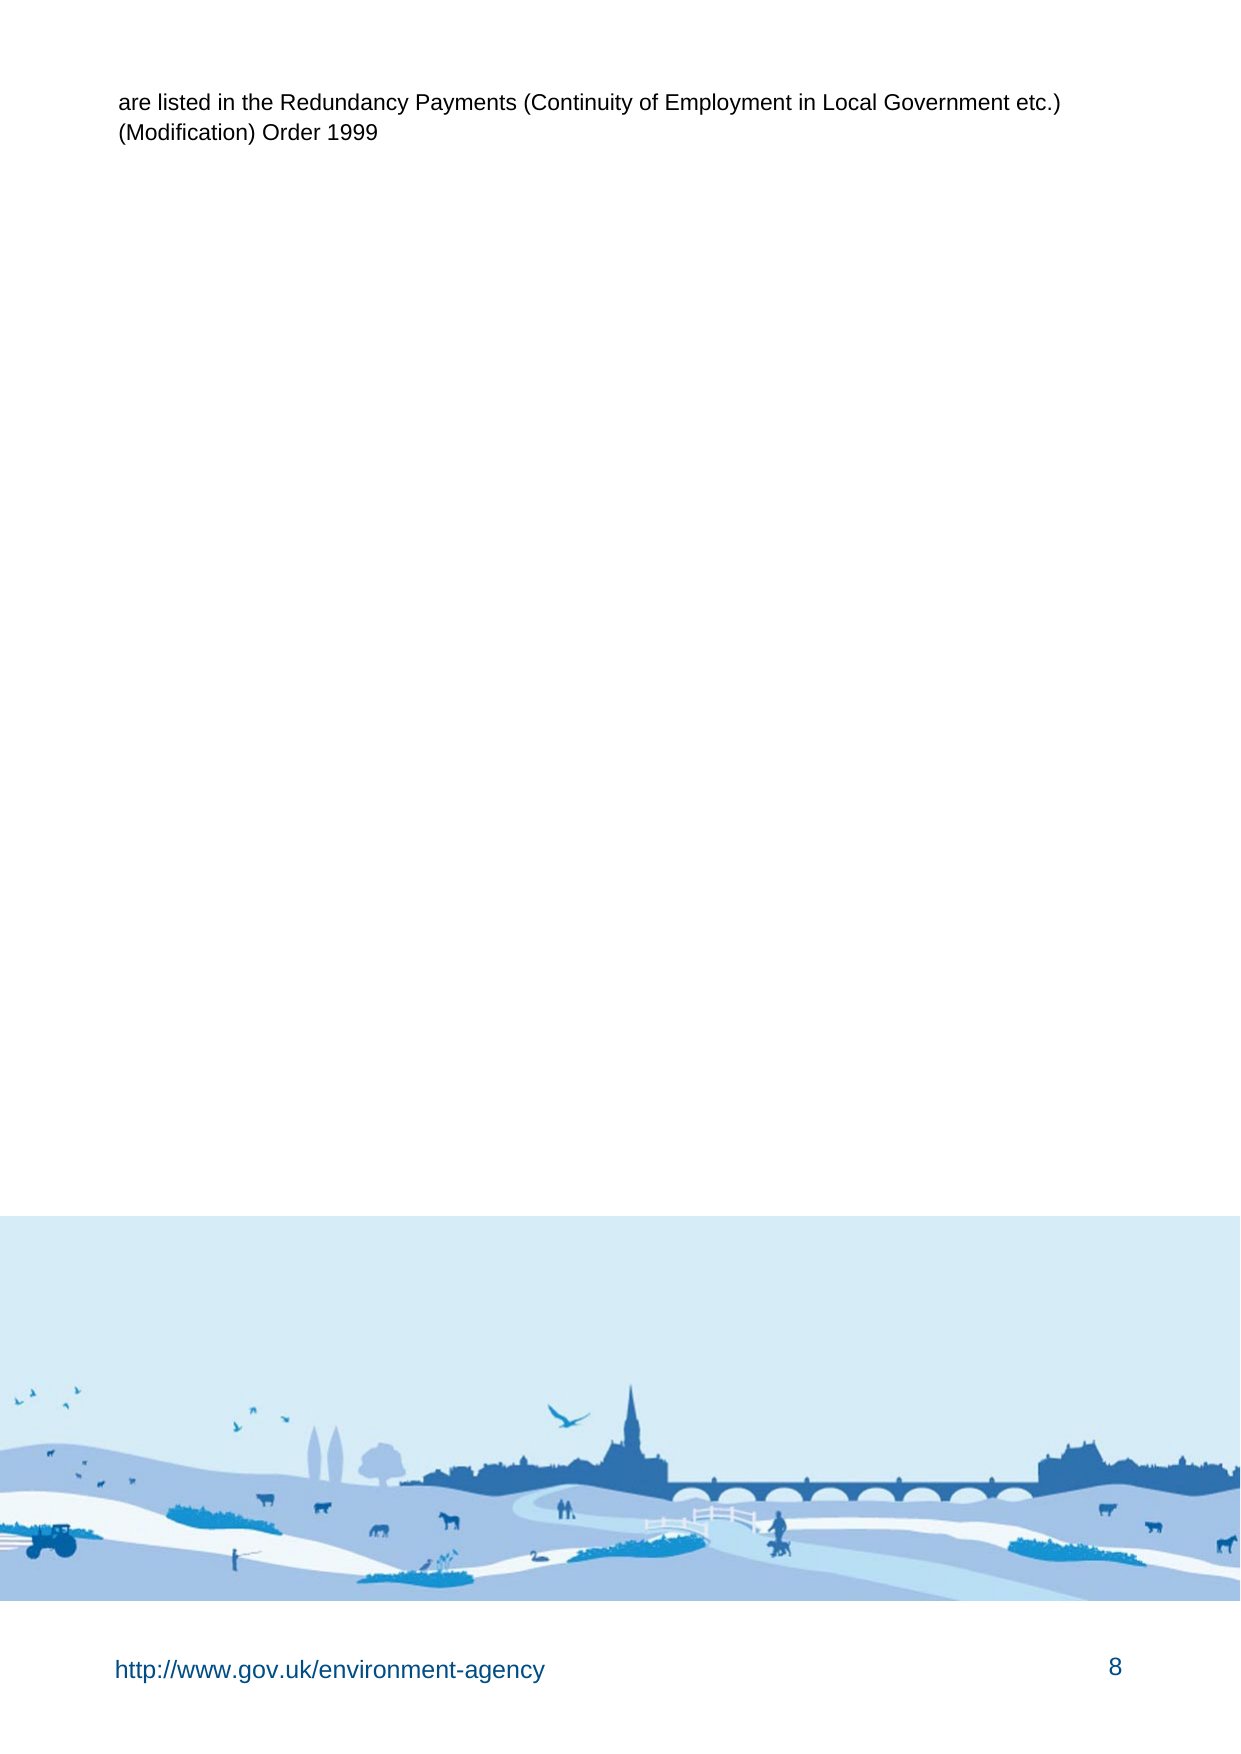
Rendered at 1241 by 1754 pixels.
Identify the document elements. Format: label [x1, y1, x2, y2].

text [118, 89, 1122, 145]
picture [0, 1216, 1241, 1601]
